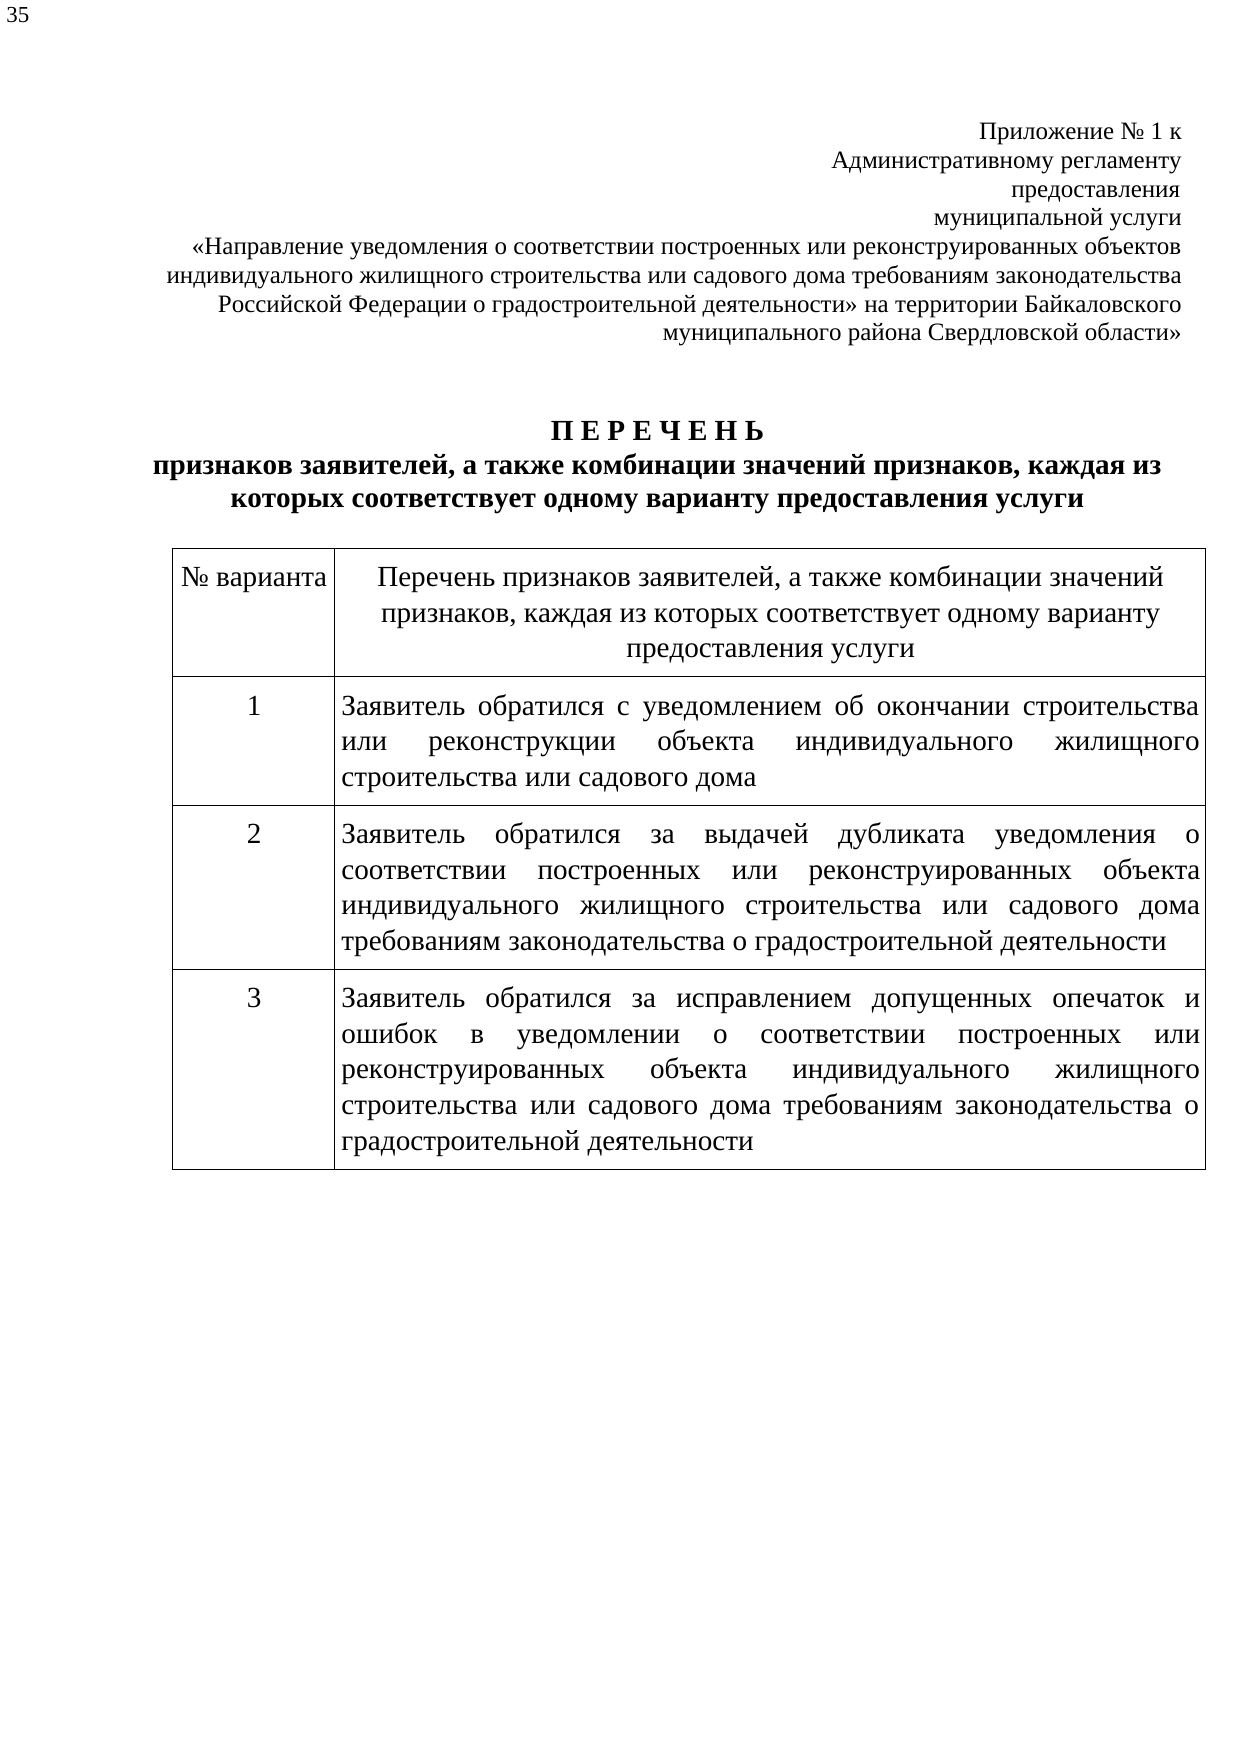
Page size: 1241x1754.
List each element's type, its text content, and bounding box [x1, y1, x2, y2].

table_header № варианта [173, 549, 334, 676]
table_cell Заявитель обратился с уведомлением об окончании строительства или реконструкции объекта индивидуального жилищного строительства или садового дома [335, 677, 1205, 804]
table_cell Заявитель обратился за исправлением допущенных опечаток и ошибок в уведомлении о соответствии построенных или реконструированных объекта индивидуального жилищного строительства или садового дома требованиям законодательства о градостроительной деятельности [335, 970, 1205, 1169]
table_header Перечень признаков заявителей, а также комбинации значений признаков, каждая из которых соответствует одному варианту предоставления услуги [335, 549, 1205, 676]
table_cell 1 [173, 677, 334, 804]
text признаков заявителей, а также комбинации значений признаков, каждая из которых соответствует одному варианту предоставления услуги [133, 447, 1182, 514]
text Приложение № 1 к Административному регламенту предоставления [721, 116, 1181, 202]
table_cell Заявитель обратился за выдачей дубликата уведомления о соответствии построенных или реконструированных объекта индивидуального жилищного строительства или садового дома требованиям законодательства о градостроительной деятельности [335, 806, 1205, 969]
table_cell 3 [173, 970, 334, 1169]
subtitle П Е Р Е Ч Е Н Ь [136, 413, 1178, 447]
table_cell 2 [173, 806, 334, 969]
text «Направление уведомления о соответствии построенных или реконструированных объектов индивидуального жилищного строительства или садового дома требованиям законодательства Российской Федерации о градостроительной деятельности» на территории Байкаловского муниципального района Свердловской области» [110, 231, 1181, 346]
text муниципальной услуги [110, 202, 1181, 231]
